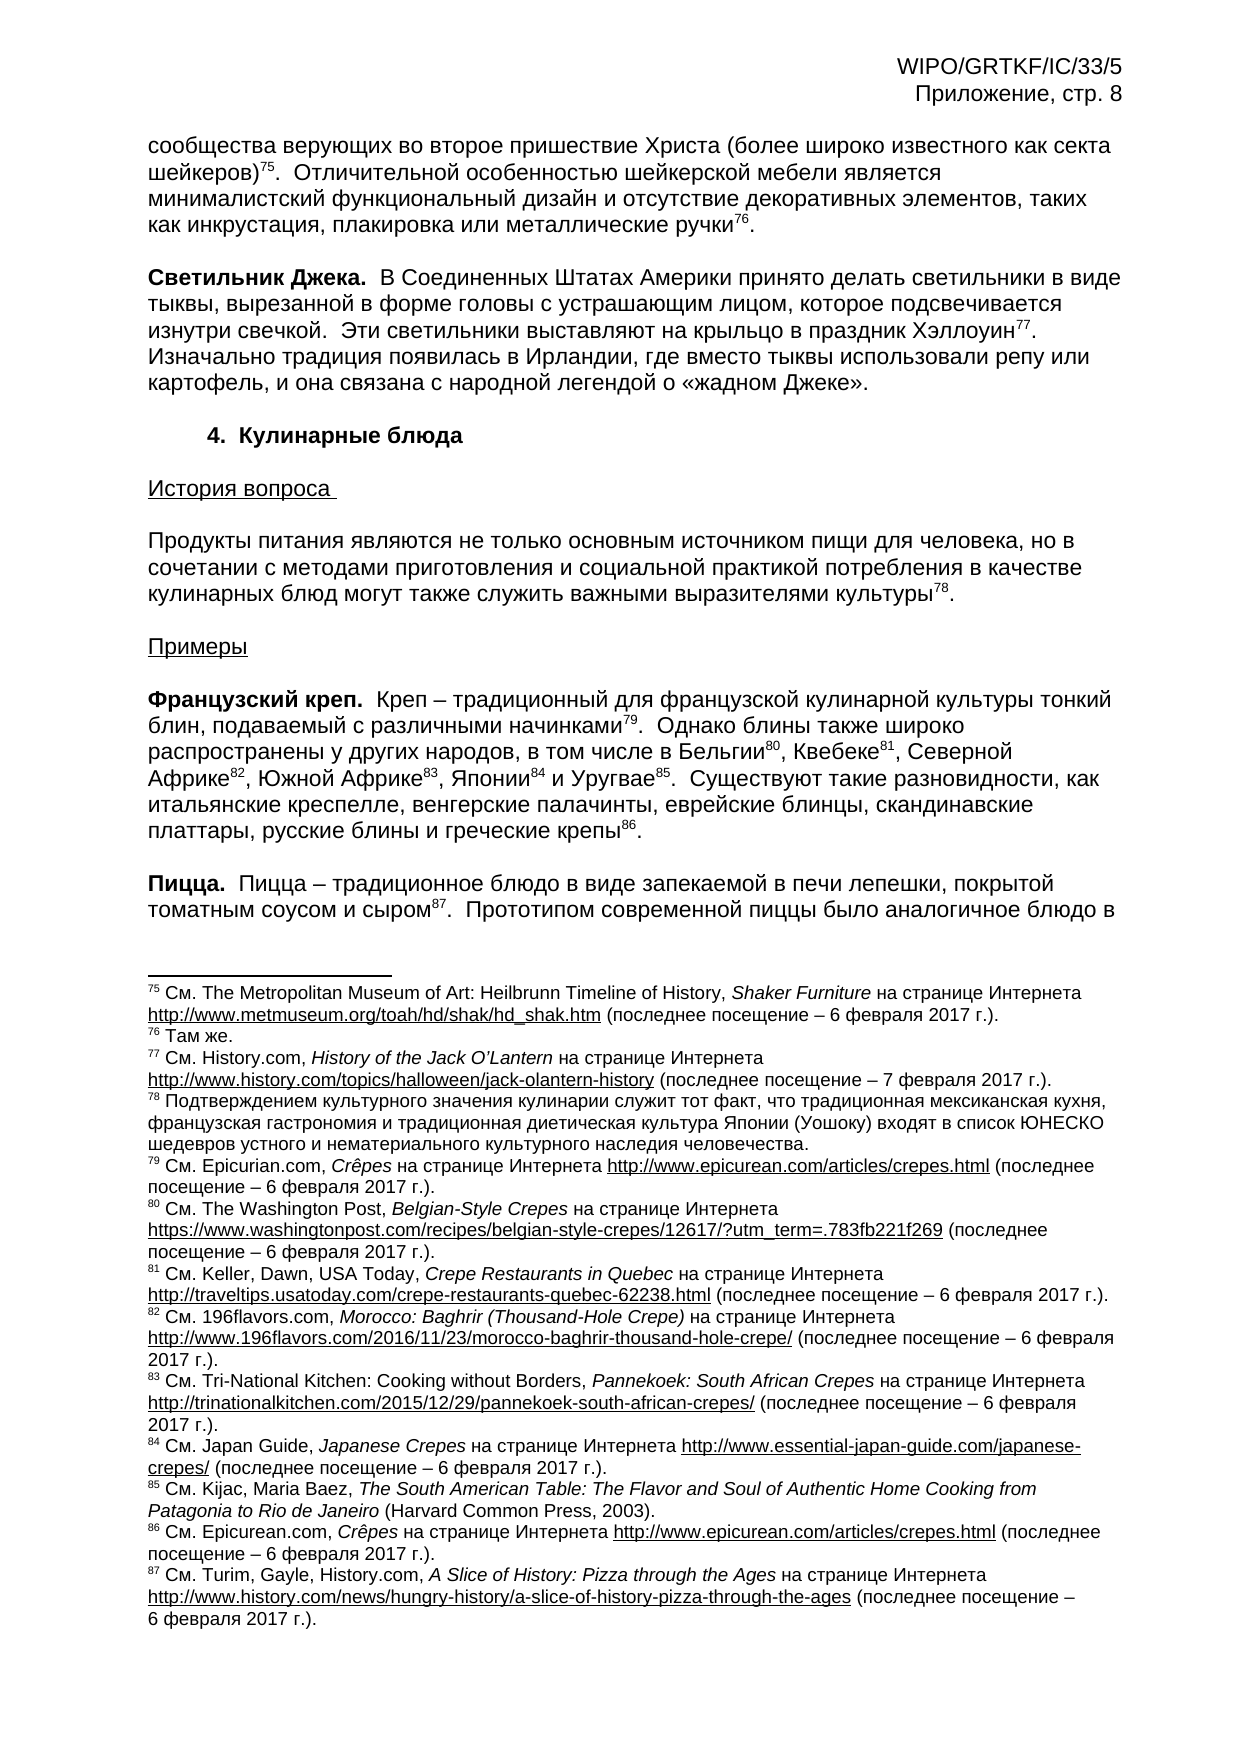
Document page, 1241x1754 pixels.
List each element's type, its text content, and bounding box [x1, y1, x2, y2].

text Пицца. Пицца – традиционное блюдо в виде запекаемой в печи лепешки, покрытой томатным соусом и сыром. Прототипом современной пиццы было аналогичное блюдо в виде лепешки, которое готовили в Неаполе в XVIII веке и в начале XIX века. Пицца была завезена в Соединенные Штаты Америки иммигрантами из Италии. [148, 870, 1122, 923]
text Светильник Джека. В Соединенных Штатах Америки принято делать светильники в виде тыквы, вырезанной в форме головы с устрашающим лицом, которое подсвечивается изнутри свечкой. Эти светильники выставляют на крыльцо в праздник Хэллоуин. Изначально традиция появилась в Ирландии, где вместо тыквы использовали репу или картофель, и она связана с народной легендой о «жадном Джеке». [148, 264, 1122, 396]
text Продукты питания являются не только основным источником пищи для человека, но в сочетании с методами приготовления и социальной практикой потребления в качестве кулинарных блюд могут также служить важными выразителями культуры. [148, 527, 1122, 607]
text 4. Кулинарные блюда [207, 422, 1122, 448]
text Примеры [148, 633, 1122, 659]
text История вопроса [148, 475, 1122, 501]
text Шейкерская мебель. Шейкерская мебель обладает отличительным стилем и была создана в Соединенных Штатах Америки мебельщиками-членами Объединенного сообщества верующих во второе пришествие Христа (более широко известного как секта шейкеров). Отличительной особенностью шейкерской мебели является минималистский функциональный дизайн и отсутствие декоративных элементов, таких как инкрустация, плакировка или металлические ручки. [148, 132, 1122, 238]
text Французский креп. Креп – традиционный для французской кулинарной культуры тонкий блин, подаваемый с различными начинками. Однако блины также широко распространены у других народов, в том числе в Бельгии, Квебеке, Северной Африке, Южной Африке, Японии и Уругвае. Существуют такие разновидности, как итальянские креспелле, венгерские палачинты, еврейские блинцы, скандинавские платтары, русские блины и греческие крепы. [148, 686, 1122, 844]
